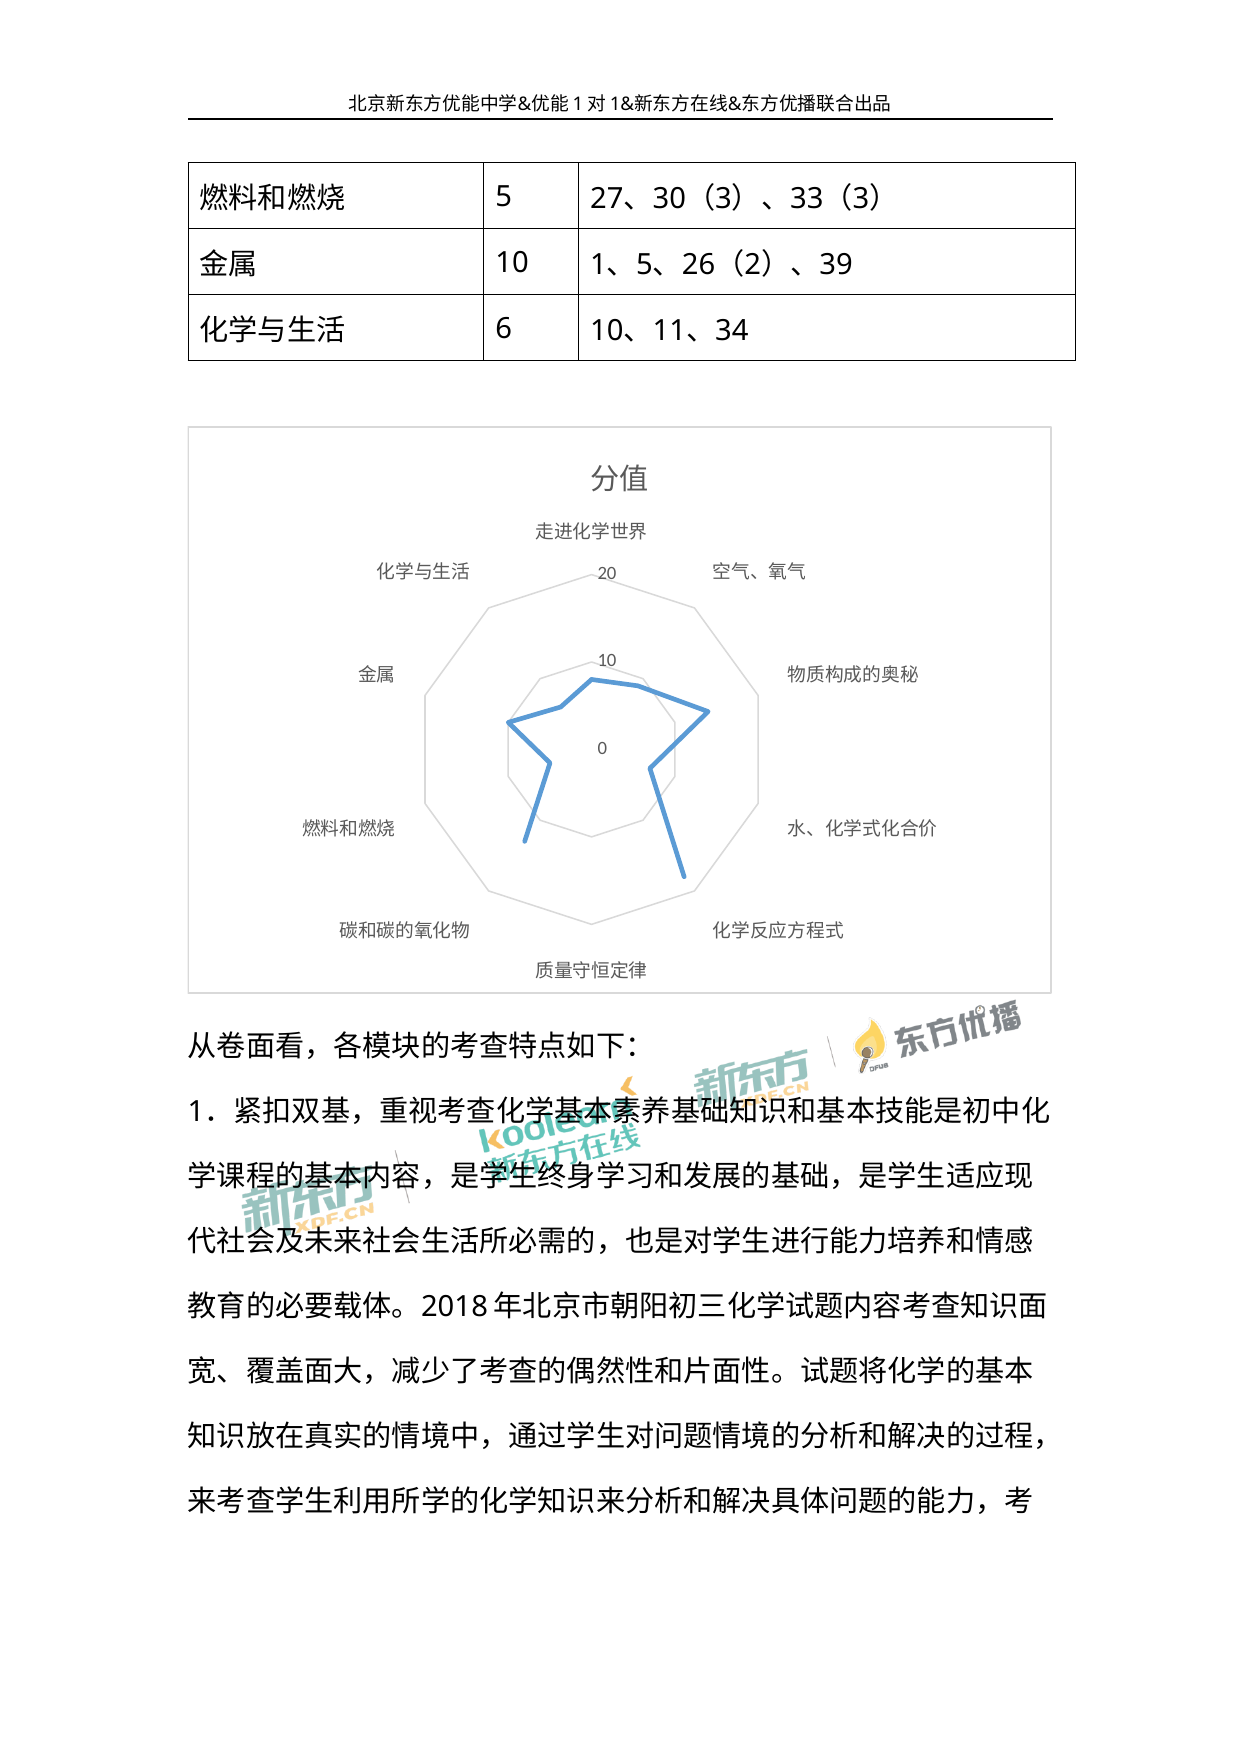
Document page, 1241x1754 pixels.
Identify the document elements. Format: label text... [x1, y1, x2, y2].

table_cell 5 [484, 163, 578, 228]
table_cell 10、11、34 [579, 295, 1075, 360]
table_cell 燃料和燃烧 [189, 163, 483, 228]
table_cell 6 [484, 295, 578, 360]
picture [189, 361, 1055, 1516]
table_cell 1、5、26（2）、39 [579, 229, 1075, 294]
table_cell 27、30（3）、33（3） [579, 163, 1075, 228]
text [187, 1011, 1053, 1531]
table_cell 化学与生活 [189, 295, 483, 360]
table_cell 10 [484, 229, 578, 294]
table_cell 金属 [189, 229, 483, 294]
